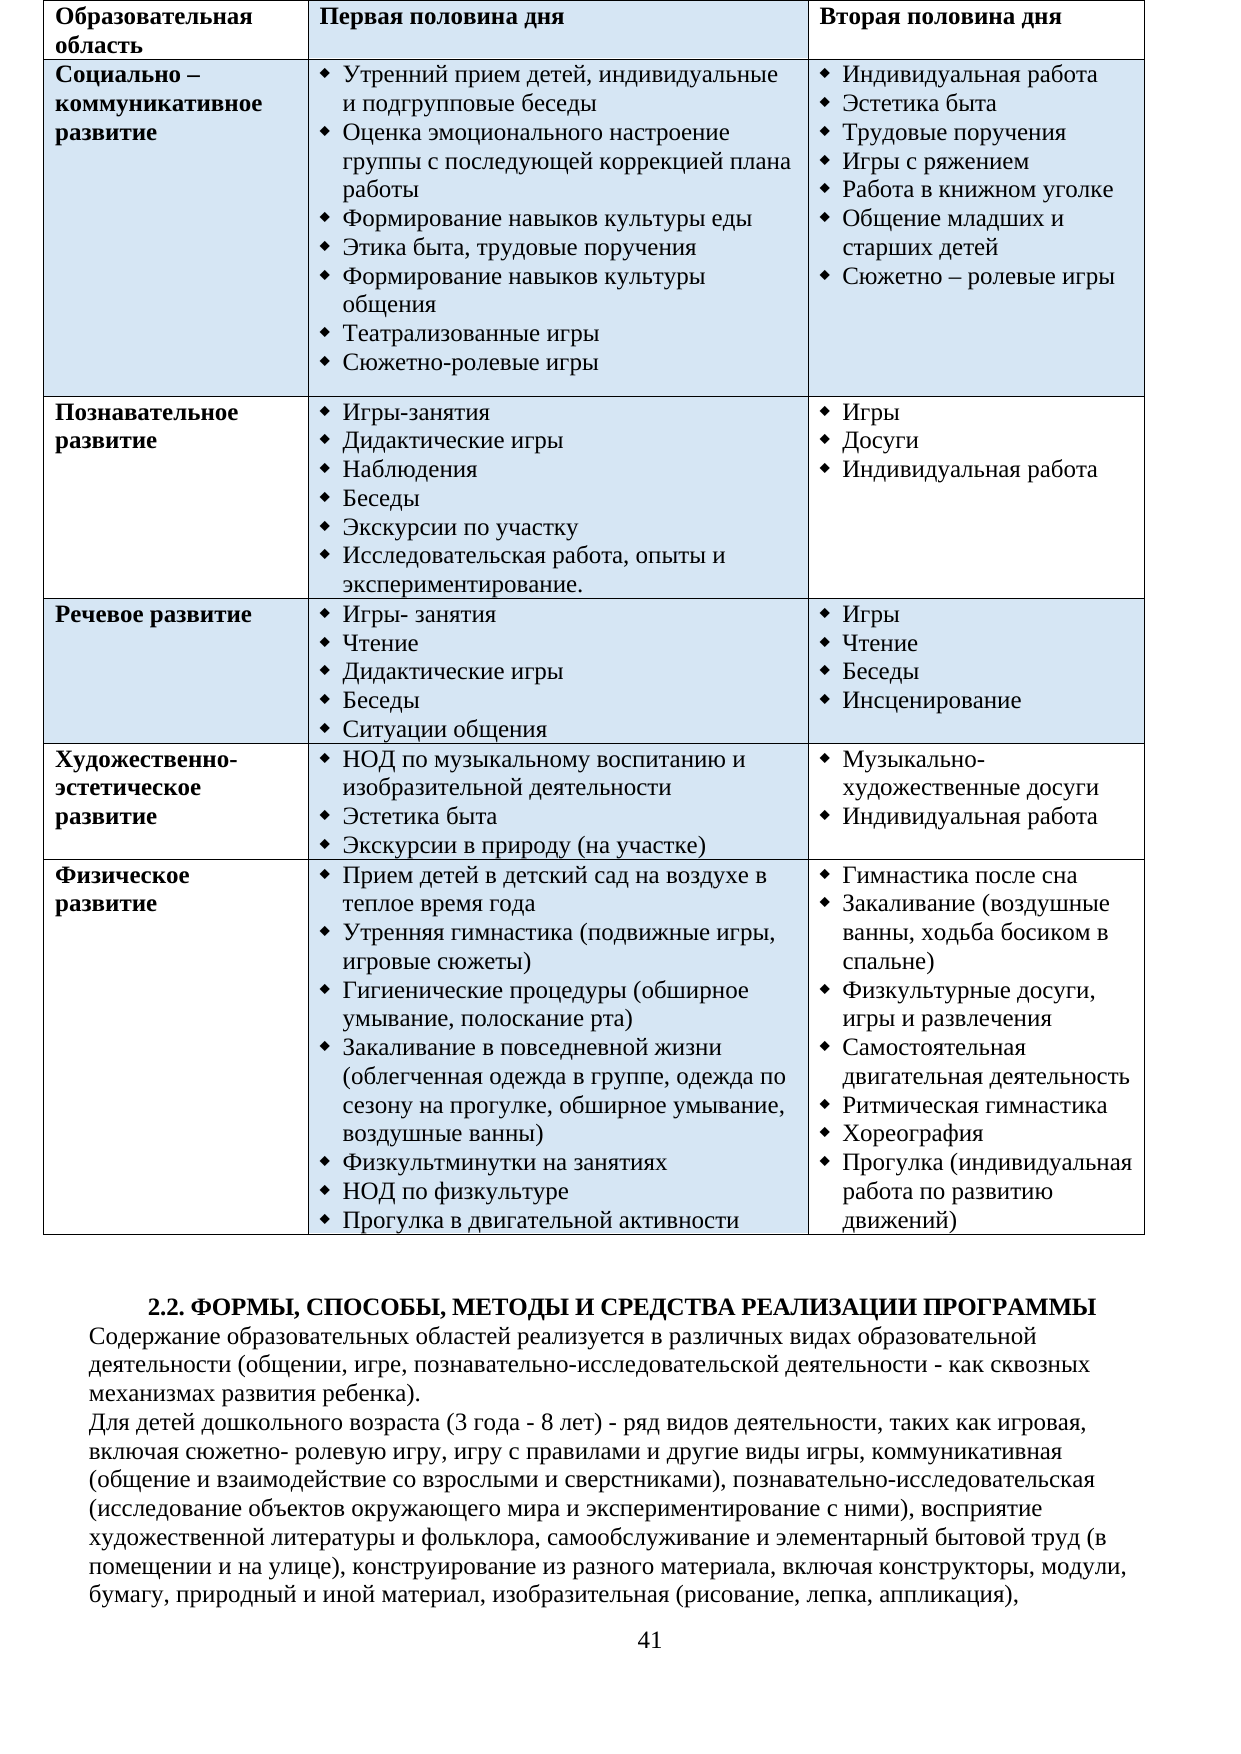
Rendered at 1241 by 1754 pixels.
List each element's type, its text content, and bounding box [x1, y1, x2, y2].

table_cell Прием детей в детский сад на воздухе в теплое время года Утренняя гимнастика (подвижные игры, игровые сюжеты) Гигиенические процедуры (обширное умывание, полоскание рта) Закаливание в повседневной жизни (облегченная одежда в группе, одежда по сезону на прогулке, обширное умывание, воздушные ванны) Физкультминутки на занятиях НОД по физкультуре Прогулка в двигательной активности [309, 860, 808, 1233]
table_header Первая половина дня [309, 1, 808, 58]
text Содержание образовательных областей реализуется в различных видах образовательной деятельности (общении, игре, познавательно-исследовательской деятельности - как сквозных механизмах развития ребенка). [89, 1321, 1137, 1407]
text 2.2. ФОРМЫ, СПОСОБЫ, МЕТОДЫ И СРЕДСТВА РЕАЛИЗАЦИИ ПРОГРАММЫ [148, 1292, 1149, 1321]
table_cell Игры Чтение Беседы Инсценирование [809, 599, 1144, 743]
table_cell Игры-занятия Дидактические игры Наблюдения Беседы Экскурсии по участку Исследовательская работа, опыты и экспериментирование. [309, 397, 808, 598]
table_cell Социально – коммуникативное развитие [44, 60, 308, 396]
table_cell Индивидуальная работа Эстетика быта Трудовые поручения Игры с ряжением Работа в книжном уголке Общение младших и старших детей Сюжетно – ролевые игры [809, 60, 1144, 396]
table_cell Речевое развитие [44, 599, 308, 743]
table_cell Художественно-эстетическое развитие [44, 744, 308, 859]
table_cell Утренний прием детей, индивидуальные и подгрупповые беседы Оценка эмоционального настроение группы с последующей коррекцией плана работы Формирование навыков культуры еды Этика быта, трудовые поручения Формирование навыков культуры общения Театрализованные игры Сюжетно-ролевые игры [309, 60, 808, 396]
table_cell Игры Досуги Индивидуальная работа [809, 397, 1144, 598]
table_cell Музыкально-художественные досуги Индивидуальная работа [809, 744, 1144, 859]
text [89, 1407, 1137, 1608]
table_cell Гимнастика после сна Закаливание (воздушные ванны, ходьба босиком в спальне) Физкультурные досуги, игры и развлечения Самостоятельная двигательная деятельность Ритмическая гимнастика Хореография Прогулка (индивидуальная работа по развитию движений) [809, 860, 1144, 1233]
table_header Образовательная область [44, 1, 308, 58]
table_cell НОД по музыкальному воспитанию и изобразительной деятельности Эстетика быта Экскурсии в природу (на участке) [309, 744, 808, 859]
table_header Вторая половина дня [809, 1, 1144, 58]
table_cell Познавательное развитие [44, 397, 308, 598]
table_cell Игры- занятия Чтение Дидактические игры Беседы Ситуации общения [309, 599, 808, 743]
table_cell Физическое развитие [44, 860, 308, 1233]
